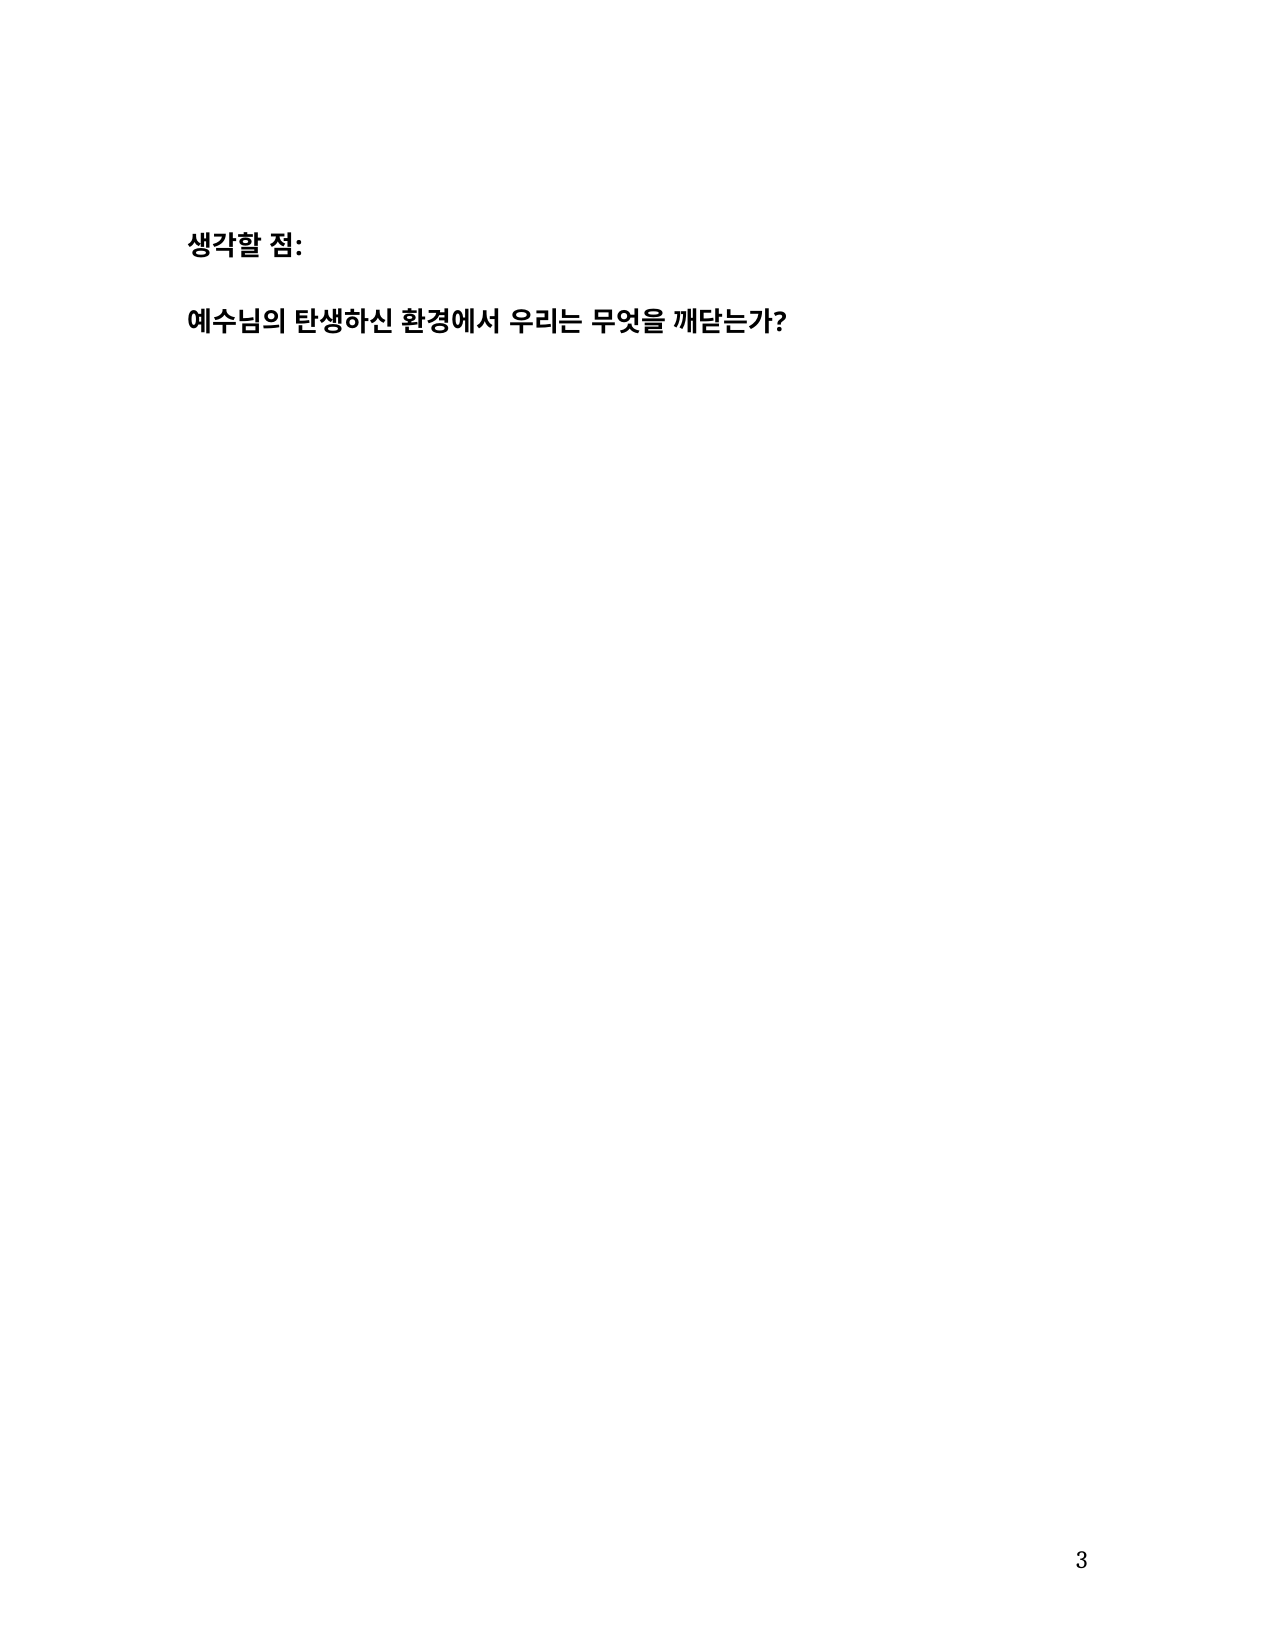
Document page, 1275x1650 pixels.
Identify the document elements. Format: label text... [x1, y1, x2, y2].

text 생각할 점: [187, 224, 1087, 263]
text 예수님의 탄생하신 환경에서 우리는 무엇을 깨닫는가? [187, 300, 1087, 339]
